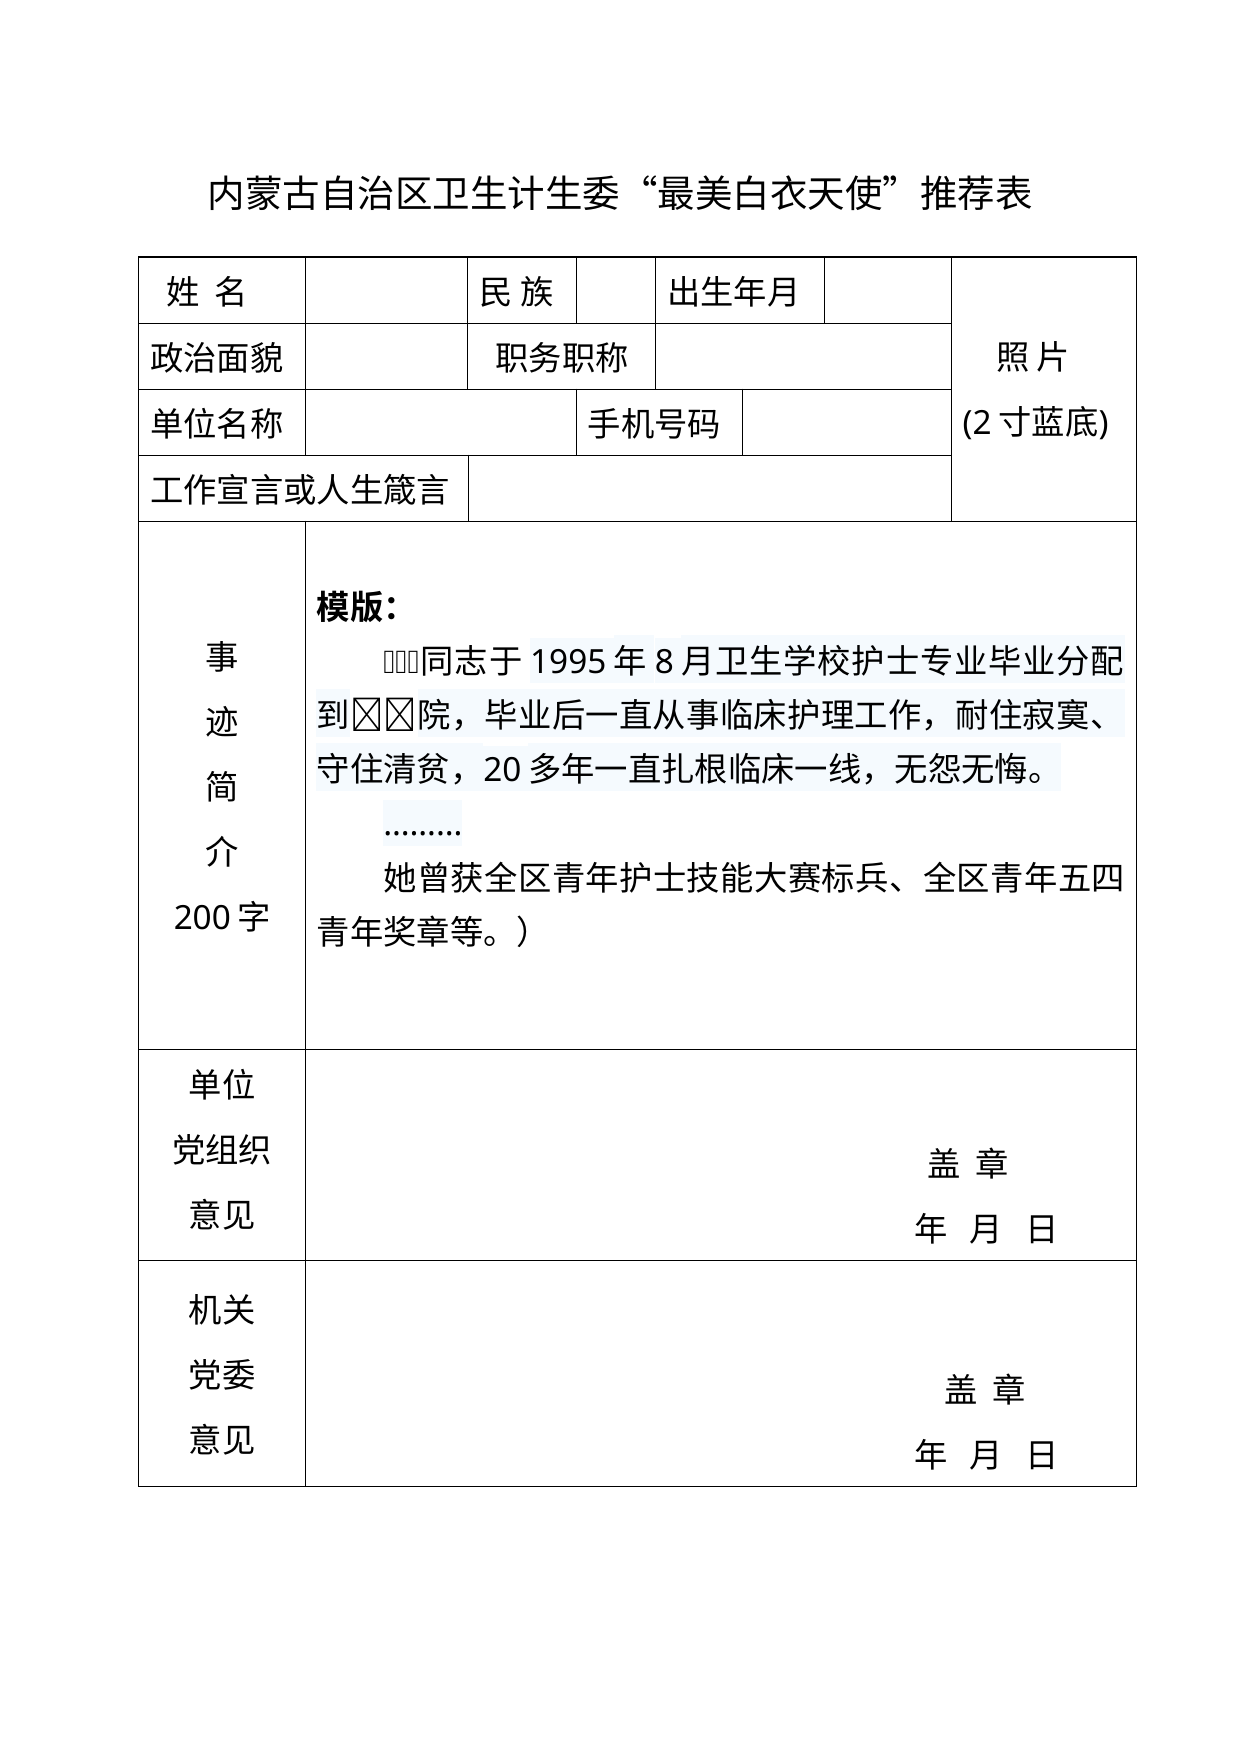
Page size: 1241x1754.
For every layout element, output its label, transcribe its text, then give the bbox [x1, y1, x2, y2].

table_cell 事 迹 简 介 200字 [139, 522, 305, 1049]
table_header 出生年月 [656, 258, 824, 322]
table_cell 单位名称 [139, 390, 305, 454]
table_cell [656, 324, 951, 388]
table_header [825, 258, 951, 322]
table_header [306, 258, 467, 322]
table_cell [306, 324, 467, 388]
table_cell 工作宣言或人生箴言 [139, 456, 468, 521]
table_cell [743, 390, 951, 454]
text 内蒙古自治区卫生计生委“最美白衣天使”推荐表 [150, 159, 1090, 224]
table_cell 手机号码 [577, 390, 742, 454]
table_header [577, 258, 655, 322]
table_cell 政治面貌 [139, 324, 305, 388]
table_cell [469, 456, 951, 521]
table_cell 模版： 同志于1995年8月卫生学校护士专业毕业分配到院，毕业后一直从事临床护理工作，耐住寂寞、守住清贫，20多年一直扎根临床一线，无怨无悔。 ……… 她曾获全区青年护士技能大赛标兵、全区青年五四青年奖章等。） [306, 522, 1136, 1049]
table_cell 机关 党委 意见 [139, 1261, 305, 1486]
table_cell 职务职称 [468, 324, 655, 388]
table_header 民 族 [468, 258, 576, 322]
table_cell 盖 章 年 月 日 [306, 1050, 1136, 1259]
table_cell 单位 党组织 意见 [139, 1050, 305, 1259]
table_cell 盖 章 年 月 日 [306, 1261, 1136, 1486]
table_header 姓 名 [139, 258, 305, 322]
table_header 照 片 (2寸蓝底) [952, 258, 1136, 521]
table_cell [306, 390, 576, 454]
